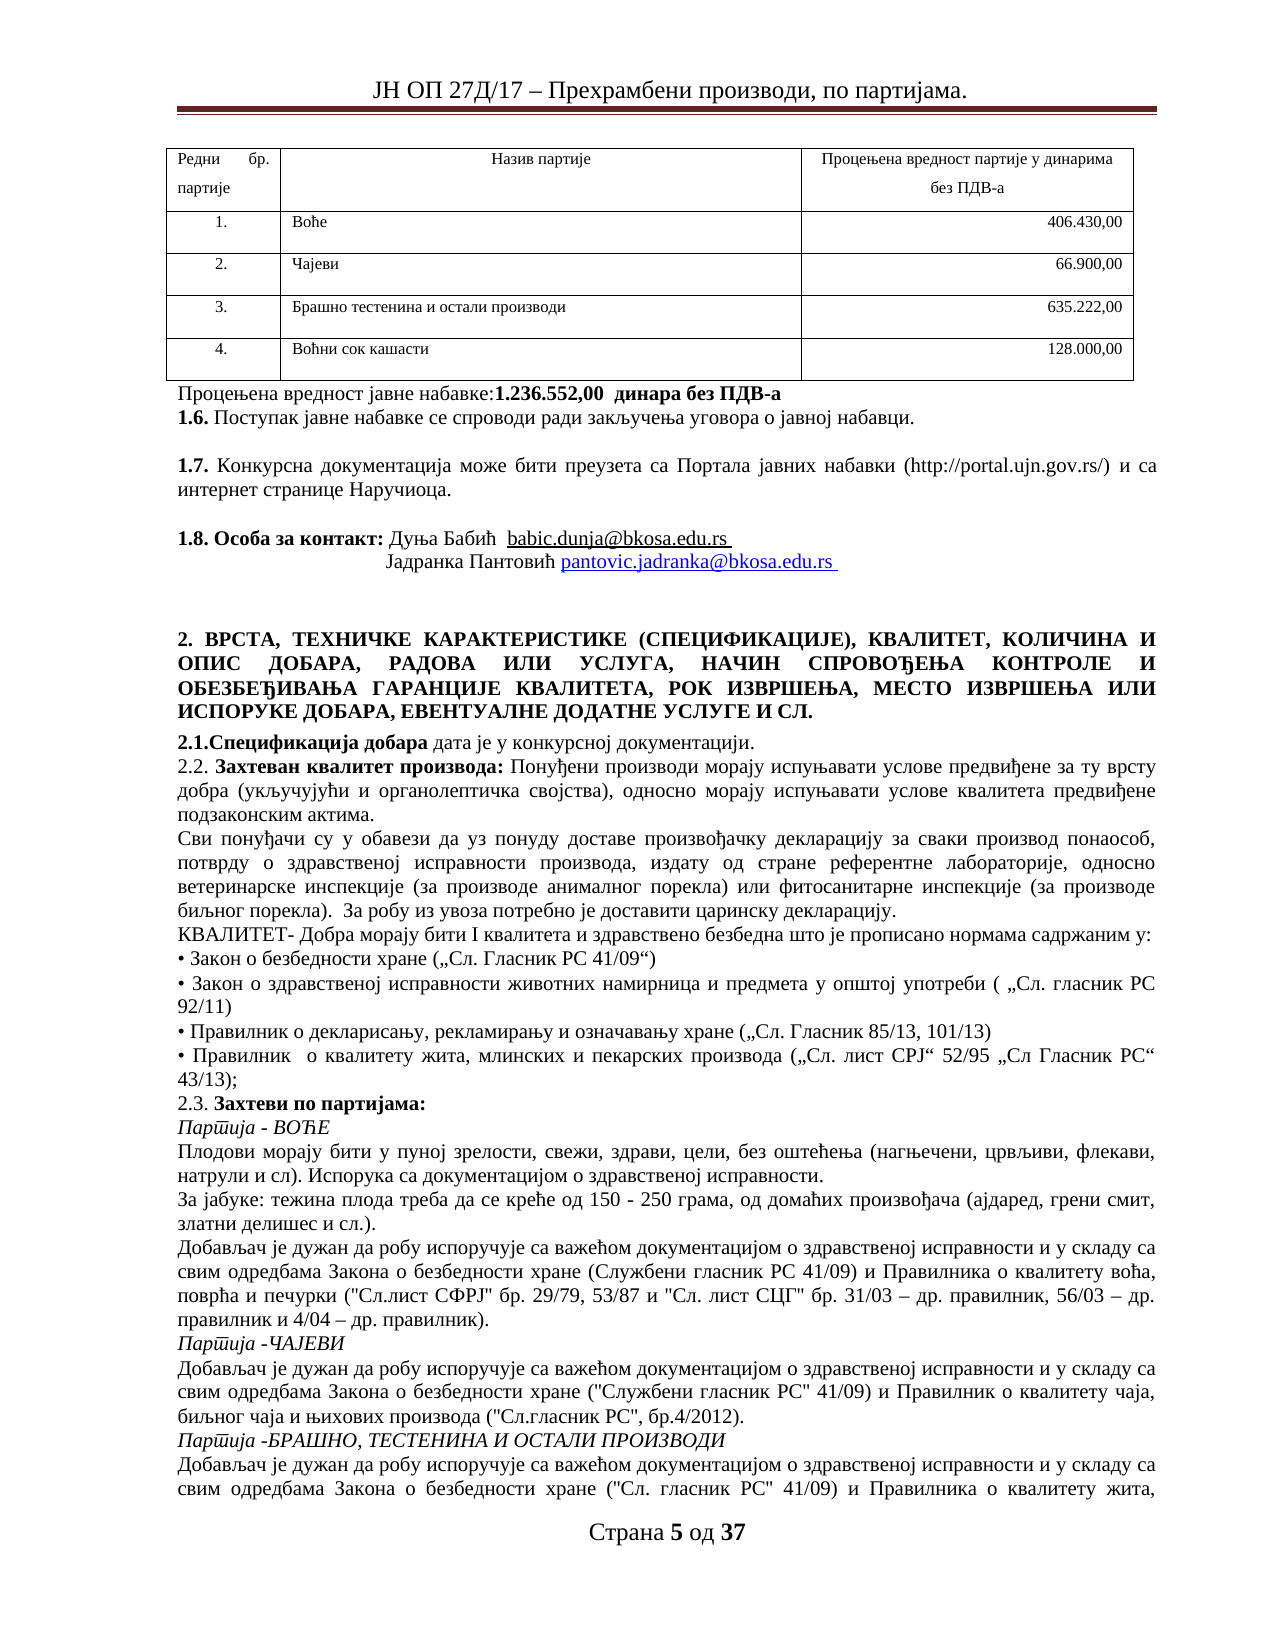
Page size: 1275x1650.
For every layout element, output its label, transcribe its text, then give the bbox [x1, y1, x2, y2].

text 2.2. Захтеван квалитет производа: Понуђени производи морају испуњавати услове предвиђене за ту врсту добра (укључујући и органолептичка својства), односно морају испуњавати услове квалитета предвиђене подзаконским актима. [177, 754, 1157, 826]
text Добављач је дужан да робу испоручује са важећом документацијом о здравственој исправности и у складу са свим одредбама Закона о безбедности хране (Службени гласник РС 41/09) и Правилника о квалитету воћа, поврћа и печурки (''Сл.лист СФРЈ'' бр. 29/79, 53/87 и ''Сл. лист СЦГ'' бр. 31/03 – др. правилник, 56/03 – др. правилник и 4/04 – др. правилник). [177, 1235, 1157, 1331]
text Плодови морају бити у пуној зрелости, свежи, здрави, цели, без оштећења (нагњечени, црвљиви, флекави, натрули и сл). Испорука са документацијом о здравственој исправности. [177, 1139, 1157, 1187]
text 2.3. Захтеви по партијама: [177, 1091, 1157, 1115]
text КВАЛИТЕТ- Добра морају бити I квалитета и здравствено безбедна што је прописано нормама садржаним у: [177, 922, 1157, 946]
table_cell [167, 339, 280, 380]
text • Закон о здравственој исправности животних намирница и предмета у општој употреби ( „Сл. гласник РС 92/11) [177, 970, 1157, 1018]
text Партија -БРАШНО, ТЕСТЕНИНА И ОСТАЛИ ПРОИЗВОДИ [177, 1428, 1157, 1452]
text Партија - ВОЋЕ [177, 1115, 1157, 1139]
table_cell 635.222,00 [802, 296, 1133, 338]
table_cell 66.900,00 [802, 254, 1133, 295]
text За јабуке: тежина плода треба да се креће од 150 - 250 грама, од домаћих произвођача (ајдаред, грени смит, златни делишес и сл.). [177, 1187, 1157, 1235]
text Добављач је дужан да робу испоручује са важећом документацијом о здравственој исправности и у складу са свим одредбама Закона о безбедности хране (''Службени гласник РС'' 41/09) и Правилник о квалитету чаја, биљног чаја и њихових производа (''Сл.гласник РС'', бр.4/2012). [177, 1355, 1157, 1428]
subtitle 2. ВРСТА, ТЕХНИЧКЕ КАРАКТЕРИСТИКЕ (СПЕЦИФИКАЦИЈЕ), КВАЛИТЕТ, КОЛИЧИНА И ОПИС ДОБАРА, РАДОВА ИЛИ УСЛУГА, НАЧИН СПРОВОЂЕЊА КОНТРОЛЕ И ОБЕЗБЕЂИВАЊА ГАРАНЦИЈЕ КВАЛИТЕТА, РОК ИЗВРШЕЊА, МЕСТО ИЗВРШЕЊА ИЛИ ИСПОРУКЕ ДОБАРА, ЕВЕНТУАЛНЕ ДОДАТНЕ УСЛУГЕ И СЛ. [177, 627, 1157, 723]
table_header Редни бр. партије [167, 149, 280, 211]
table_cell [167, 212, 280, 253]
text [177, 1452, 1157, 1500]
text • Закон о безбедности хране („Сл. Гласник РС 41/09“) [177, 946, 1157, 970]
table_cell Воћни сок кашасти [281, 339, 801, 380]
text 1.7. Конкурсна документација може бити преузета са Портала јавних набавки (http://portal.ujn.gov.rs/) и са интернет странице Наручиоца. [177, 453, 1157, 501]
text 1.6. Поступак јавне набавке се спроводи ради закључења уговора о јавној набавци. [177, 405, 1157, 429]
table_header Назив партије [281, 149, 801, 211]
text Јадранка Пантовић pantovic.jadranka@bkosa.edu.rs [177, 549, 1157, 573]
table_cell [167, 296, 280, 338]
table_cell [167, 254, 280, 295]
text Процењена вредност јавне набавке:1.236.552,00 динара без ПДВ-а [177, 381, 1157, 405]
table_cell Чајеви [281, 254, 801, 295]
table_cell Воће [281, 212, 801, 253]
text Сви понуђачи су у обавези да уз понуду доставе произвођачку декларацију за сваки производ понаособ, потврду о здравственој исправности производа, издату од стране референтне лабораторије, односно ветеринарске инспекције (за производе анималног порекла) или фитосанитарне инспекције (за производе биљног порекла). За робу из увоза потребно је доставити царинску декларацију. [177, 826, 1157, 922]
text • Правилник о декларисању, рекламирању и означавању хране („Сл. Гласник 85/13, 101/13) [177, 1018, 1157, 1043]
text Партија -ЧАЈЕВИ [177, 1331, 1157, 1355]
text 2.1.Спецификација добара дата је у конкурсној документацији. [177, 730, 1157, 754]
table_cell Брашно тестенина и остали производи [281, 296, 801, 338]
table_cell 128.000,00 [802, 339, 1133, 380]
text • Правилник о квалитету жита, млинских и пекарских производа („Сл. лист СРЈ“ 52/95 „Сл Гласник РС“ 43/13); [177, 1043, 1157, 1091]
table_cell 406.430,00 [802, 212, 1133, 253]
text 1.8. Особа за контакт: Дуња Бабић babic.dunja@bkosa.edu.rs [177, 525, 1157, 549]
table_header Процењена вредност партије у динарима без ПДВ-а [802, 149, 1133, 211]
